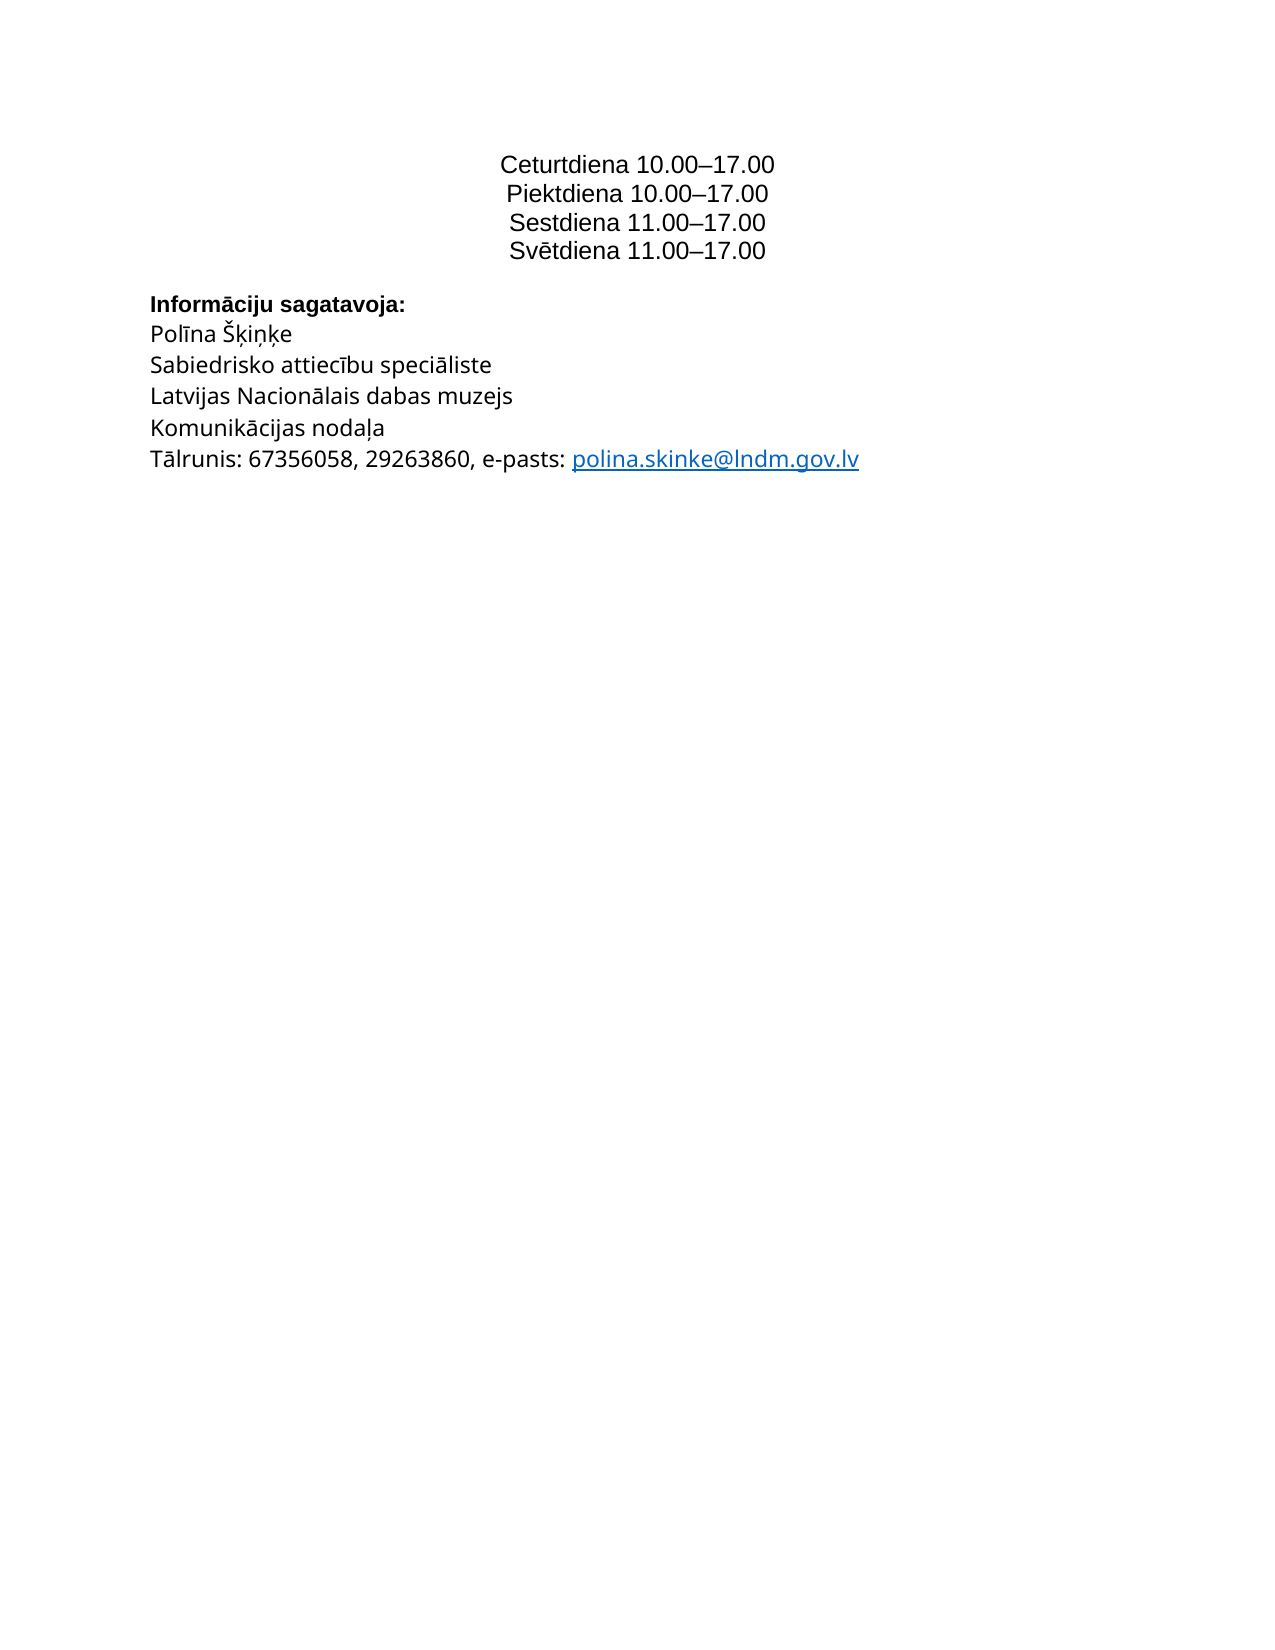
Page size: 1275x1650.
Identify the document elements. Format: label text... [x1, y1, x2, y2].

text Polīna Šķiņķe [150, 318, 1125, 349]
text Ceturtdiena 10.00–17.00 [150, 150, 1125, 179]
text Latvijas Nacionālais dabas muzejs [150, 380, 1125, 411]
text Sabiedrisko attiecību speciāliste [150, 349, 1125, 380]
text Piektdiena 10.00–17.00 [150, 179, 1125, 207]
text Informāciju sagatavoja: [150, 291, 1125, 318]
text Tālrunis: 67356058, 29263860, e-pasts: polina.skinke@lndm.gov.lv [150, 443, 1125, 474]
text Komunikācijas nodaļa [150, 411, 1125, 443]
text Sestdiena 11.00–17.00 [150, 207, 1125, 236]
text Svētdiena 11.00–17.00 [150, 236, 1125, 265]
